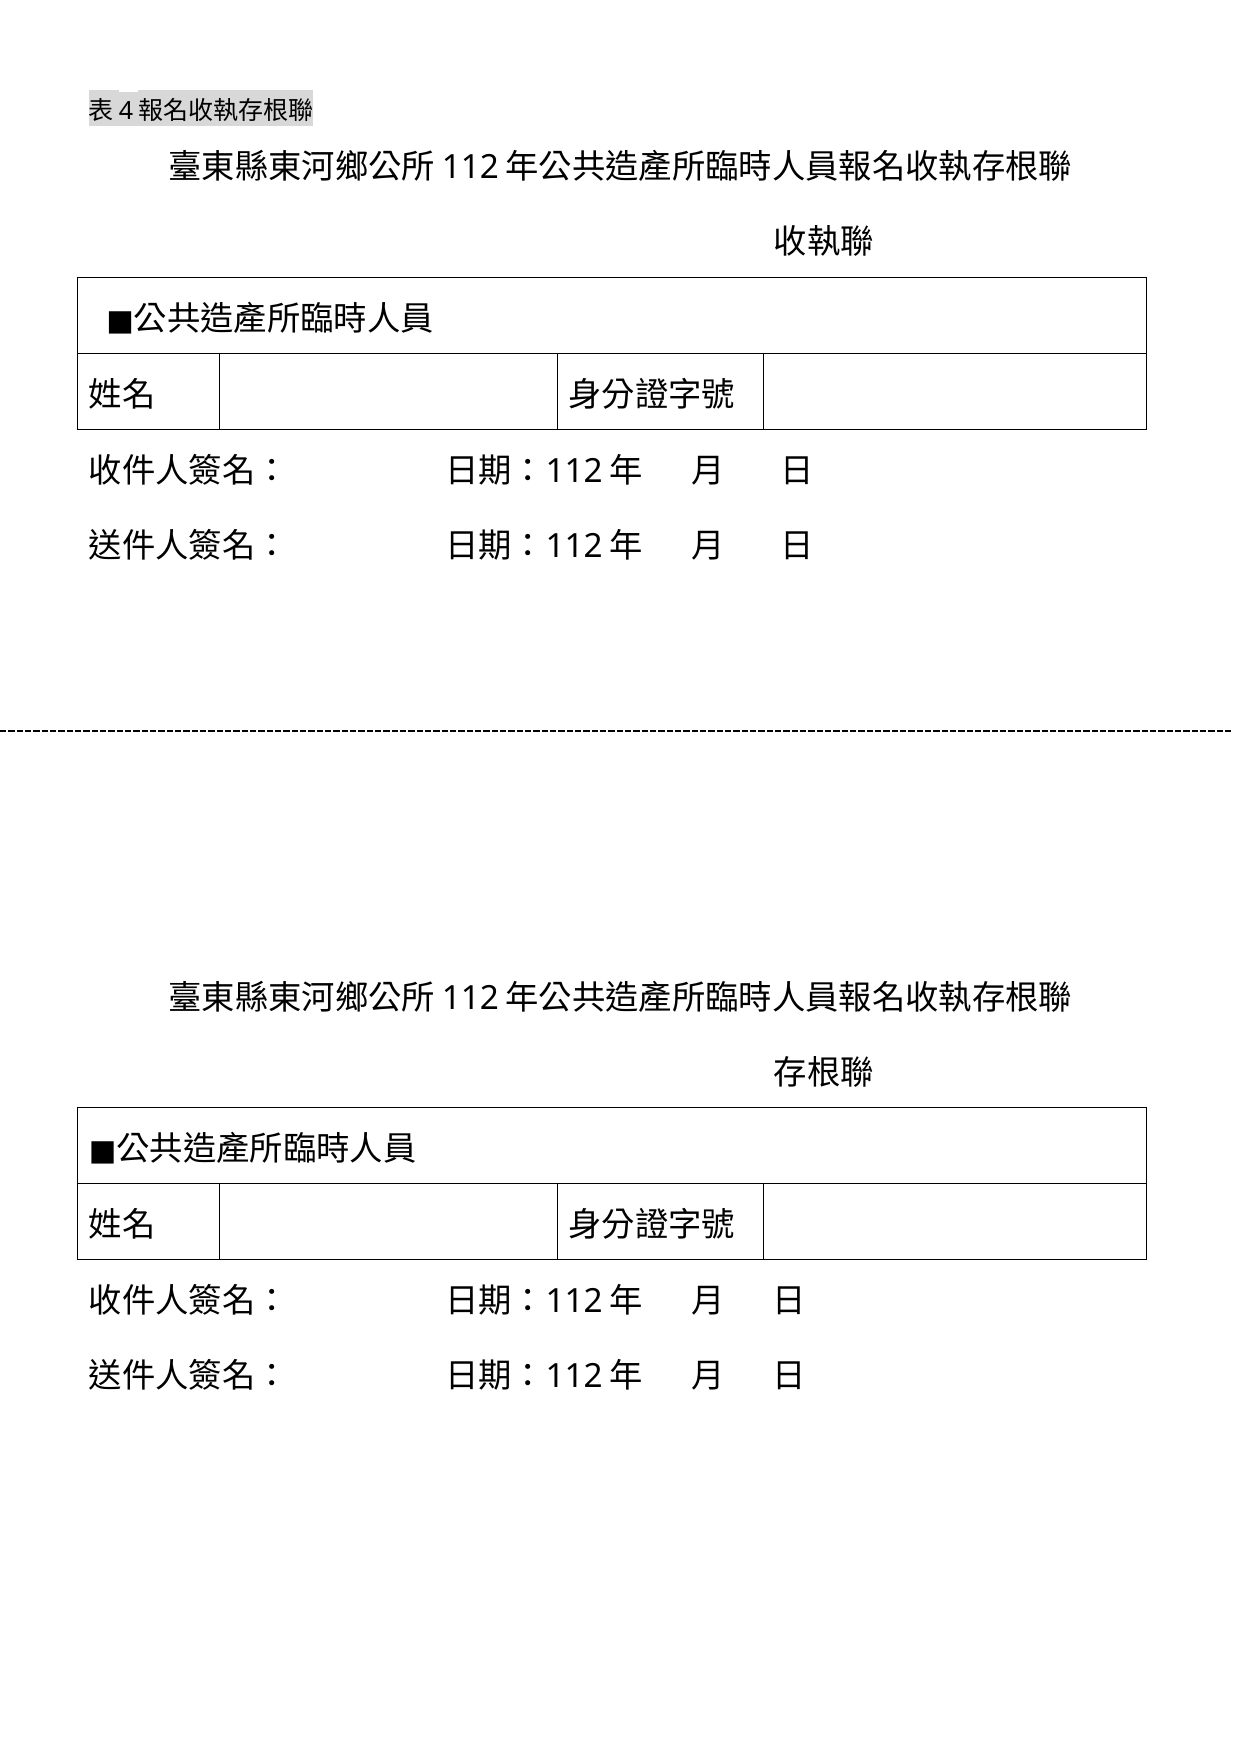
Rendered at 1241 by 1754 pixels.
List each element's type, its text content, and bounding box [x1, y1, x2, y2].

text 送件人簽名： 日期：112年 月 日 [89, 1335, 1152, 1410]
table_cell 姓名 [78, 1184, 219, 1259]
table_header [0, 730, 1232, 807]
table_cell [764, 1184, 1146, 1259]
text 收件人簽名： 日期：112年 月 日 [89, 430, 1152, 505]
text 臺東縣東河鄉公所112年公共造產所臨時人員報名收執存根聯 [89, 957, 1152, 1032]
table_header ■公共造產所臨時人員 [78, 1108, 1146, 1183]
table_cell [220, 1184, 557, 1259]
text 存根聯 [89, 1032, 1152, 1107]
table_cell [220, 354, 557, 429]
table_cell 姓名 [78, 354, 219, 429]
text 臺東縣東河鄉公所112年公共造產所臨時人員報名收執存根聯 [89, 127, 1152, 202]
table_cell 身分證字號 [558, 354, 763, 429]
text 收執聯 [89, 202, 1152, 277]
table_cell 身分證字號 [558, 1184, 763, 1259]
text 送件人簽名： 日期：112年 月 日 [89, 505, 1152, 580]
text 表4報名收執存根聯 [89, 89, 1152, 127]
table_cell [764, 354, 1146, 429]
table_header ■公共造產所臨時人員 [78, 278, 1146, 353]
text 收件人簽名： 日期：112年 月 日 [89, 1260, 1152, 1335]
